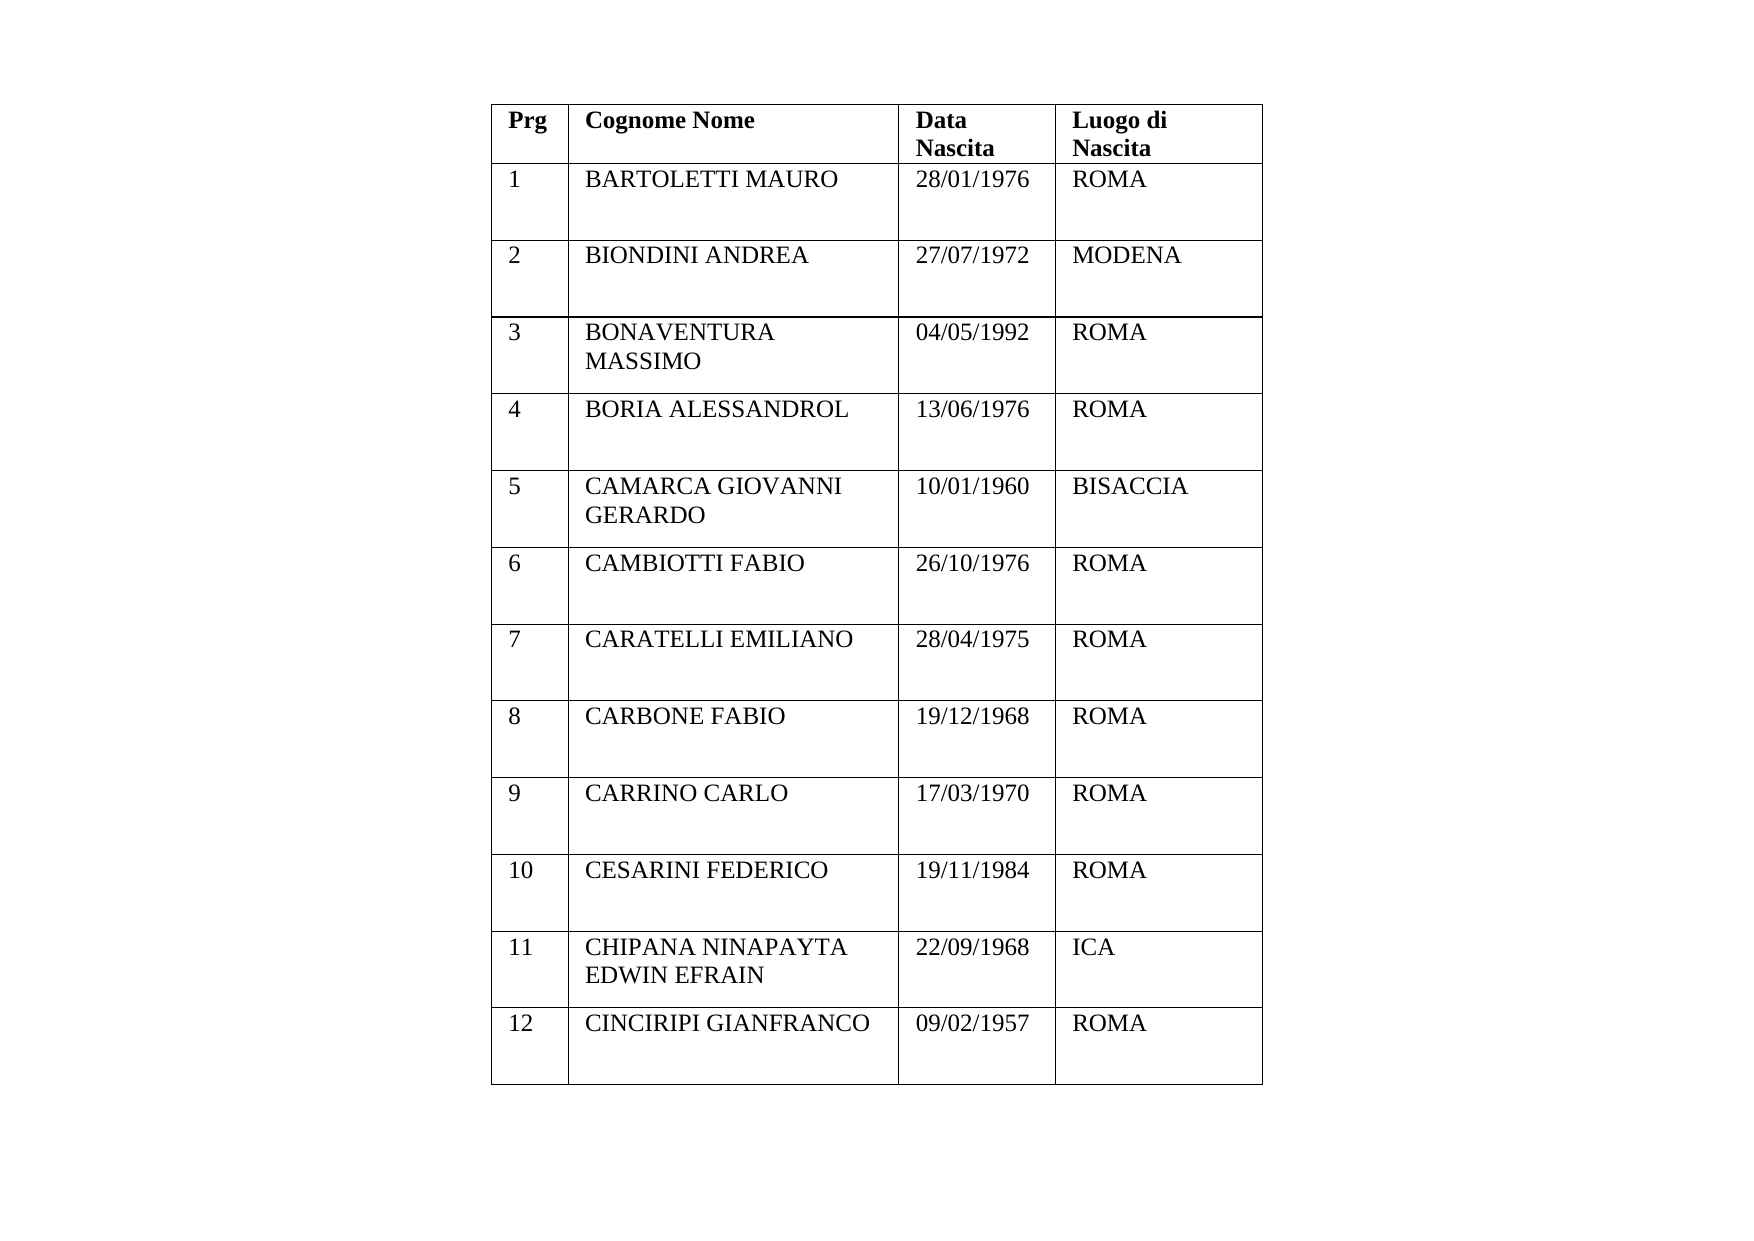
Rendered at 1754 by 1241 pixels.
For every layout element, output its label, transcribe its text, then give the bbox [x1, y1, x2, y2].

table_cell CINCIRIPI GIANFRANCO [569, 1008, 898, 1084]
table_cell 04/05/1992 [899, 318, 1055, 393]
table_cell 10 [492, 855, 568, 931]
table_cell ROMA [1056, 778, 1262, 854]
table_cell BONAVENTURA MASSIMO [569, 318, 898, 393]
table_cell 27/07/1972 [899, 241, 1055, 316]
table_cell 17/03/1970 [899, 778, 1055, 854]
table_cell 22/09/1968 [899, 932, 1055, 1007]
table_cell ROMA [1056, 625, 1262, 700]
table_cell CARRINO CARLO [569, 778, 898, 854]
table_cell 4 [492, 394, 568, 470]
table_cell CAMBIOTTI FABIO [569, 548, 898, 623]
table_header Prg [492, 105, 568, 163]
table_cell 3 [492, 318, 568, 393]
table_cell MODENA [1056, 241, 1262, 316]
table_cell 1 [492, 164, 568, 239]
table_cell 13/06/1976 [899, 394, 1055, 470]
table_cell 11 [492, 932, 568, 1007]
table_cell ROMA [1056, 1008, 1262, 1084]
table_cell 2 [492, 241, 568, 316]
table_cell 12 [492, 1008, 568, 1084]
table_cell ROMA [1056, 164, 1262, 239]
table_cell BORIA ALESSANDROL [569, 394, 898, 470]
table_cell ROMA [1056, 318, 1262, 393]
table_cell CARATELLI EMILIANO [569, 625, 898, 700]
table_cell 8 [492, 701, 568, 777]
table_cell 6 [492, 548, 568, 623]
table_cell ROMA [1056, 701, 1262, 777]
table_cell 26/10/1976 [899, 548, 1055, 623]
table_header Luogo di Nascita [1056, 105, 1262, 163]
table_cell CAMARCA GIOVANNI GERARDO [569, 471, 898, 547]
table_cell 28/04/1975 [899, 625, 1055, 700]
table_cell 7 [492, 625, 568, 700]
table_cell ROMA [1056, 548, 1262, 623]
table_cell ROMA [1056, 394, 1262, 470]
table_cell CESARINI FEDERICO [569, 855, 898, 931]
table_cell 10/01/1960 [899, 471, 1055, 547]
table_cell BISACCIA [1056, 471, 1262, 547]
table_cell BIONDINI ANDREA [569, 241, 898, 316]
table_cell BARTOLETTI MAURO [569, 164, 898, 239]
table_cell 28/01/1976 [899, 164, 1055, 239]
table_cell 5 [492, 471, 568, 547]
table_cell 9 [492, 778, 568, 854]
table_cell CHIPANA NINAPAYTA EDWIN EFRAIN [569, 932, 898, 1007]
table_header Cognome Nome [569, 105, 898, 163]
table_cell ROMA [1056, 855, 1262, 931]
table_cell 09/02/1957 [899, 1008, 1055, 1084]
table_cell 19/12/1968 [899, 701, 1055, 777]
table_cell CARBONE FABIO [569, 701, 898, 777]
table_header Data Nascita [899, 105, 1055, 163]
table_cell ICA [1056, 932, 1262, 1007]
table_cell 19/11/1984 [899, 855, 1055, 931]
